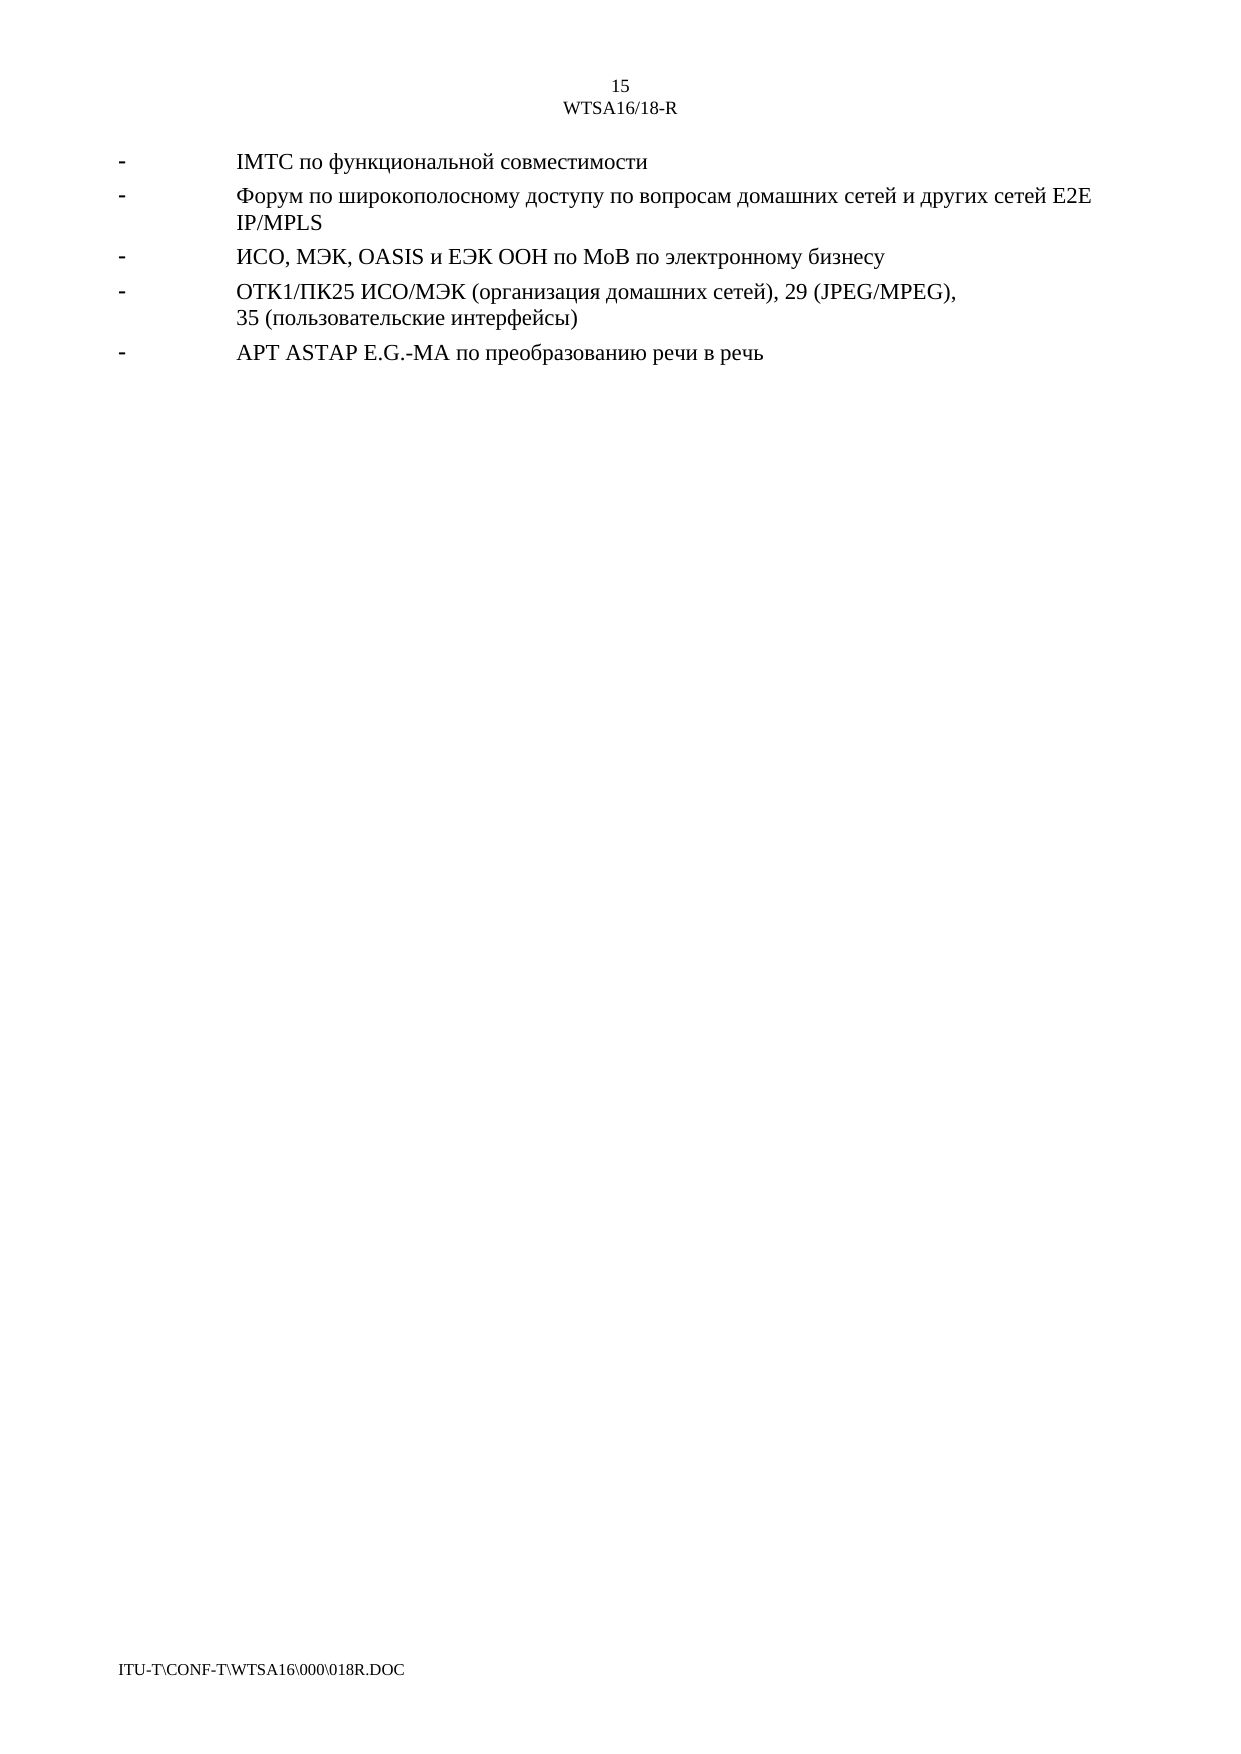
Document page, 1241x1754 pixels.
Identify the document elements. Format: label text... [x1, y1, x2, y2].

text APT ASTAP E.G.-MA по преобразованию речи в речь [118, 339, 1122, 366]
text Форум по широкополосному доступу по вопросам домашних сетей и других сетей E2E IP/MPLS [118, 182, 1122, 235]
text ИСО, МЭК, OASIS и ЕЭК ООН по МоВ по электронному бизнесу [118, 243, 1122, 270]
text IMTC по функциональной совместимости [118, 148, 1122, 174]
text ОТК1/ПК25 ИСО/МЭК (организация домашних сетей), 29 (JPEG/MPEG), 35 (пользовательские интерфейсы) [118, 278, 1122, 331]
